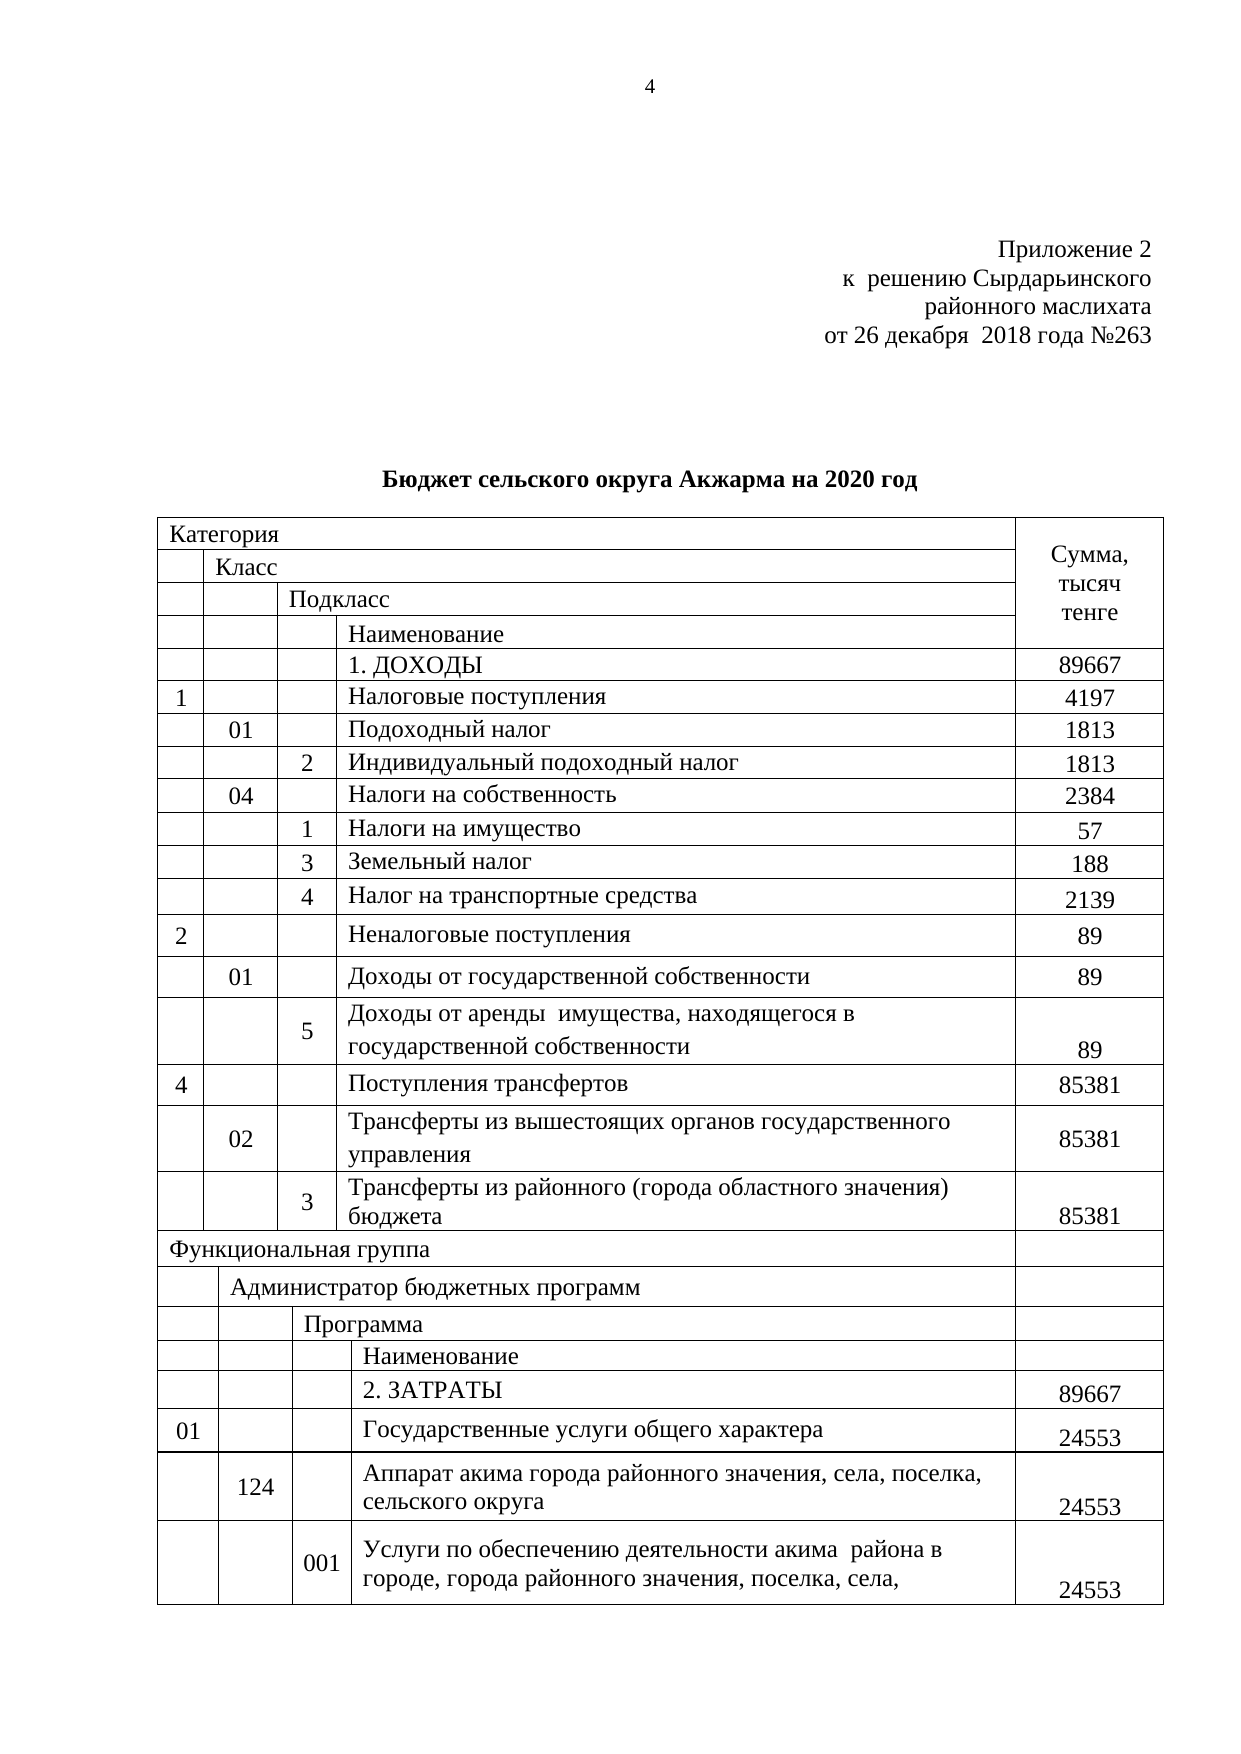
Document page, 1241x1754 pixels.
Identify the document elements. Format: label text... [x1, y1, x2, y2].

table_cell Поступления трансфертов [337, 1065, 1015, 1105]
table_cell [158, 714, 203, 746]
table_cell [278, 616, 336, 647]
table_cell [158, 1521, 218, 1604]
table_cell [158, 1172, 203, 1230]
table_cell [293, 1341, 351, 1370]
table_cell 89667 [1016, 1371, 1163, 1408]
table_cell 5 [278, 998, 336, 1063]
table_cell 001 [293, 1521, 351, 1604]
text Бюджет сельского округа Акжарма на 2020 год [148, 464, 1152, 493]
table_cell [204, 747, 277, 778]
table_cell 124 [219, 1453, 292, 1520]
table_cell 04 [204, 779, 277, 812]
table_cell [204, 616, 277, 647]
table_cell [278, 714, 336, 746]
table_cell [158, 747, 203, 778]
table_cell [158, 583, 203, 614]
table_cell 2. ЗАТРАТЫ [352, 1371, 1015, 1408]
table_cell [158, 1106, 203, 1171]
table_cell Администратор бюджетных программ [219, 1267, 1015, 1306]
table_header Сумма, тысяч тенге [1016, 518, 1163, 647]
table_cell [204, 1065, 277, 1105]
table_cell 24553 [1016, 1521, 1163, 1604]
table_cell Hалог на транспортные средства [337, 879, 1015, 914]
table_cell Наименование [352, 1341, 1015, 1370]
table_cell [278, 957, 336, 997]
table_cell [1016, 1231, 1163, 1266]
table_cell [158, 1371, 218, 1408]
table_cell 89667 [1016, 649, 1163, 680]
table_cell 4197 [1016, 681, 1163, 713]
table_cell 85381 [1016, 1106, 1163, 1171]
table_cell 4 [158, 1065, 203, 1105]
table_cell [204, 1172, 277, 1230]
table_cell [158, 813, 203, 845]
table_cell [158, 846, 203, 878]
table_cell [219, 1307, 292, 1340]
table_cell Трансферты из районного (города областного значения) бюджета [337, 1172, 1015, 1230]
table_cell Подкласс [278, 583, 1015, 614]
table_cell [278, 1106, 336, 1171]
table_cell Налоговые поступления [337, 681, 1015, 713]
table_cell 85381 [1016, 1172, 1163, 1230]
table_cell [219, 1409, 292, 1451]
table_cell [278, 779, 336, 812]
table_cell [204, 649, 277, 680]
table_cell 1 [158, 681, 203, 713]
table_cell [158, 1307, 218, 1340]
table_cell [204, 583, 277, 614]
table_cell Доходы от государственной собственности [337, 957, 1015, 997]
table_cell Доходы от аренды имущества, находящегося в государственной собственности [337, 998, 1015, 1063]
table_cell [204, 681, 277, 713]
table_cell [158, 1267, 218, 1306]
table_cell [204, 813, 277, 845]
table_cell 01 [158, 1409, 218, 1451]
table_cell 24553 [1016, 1453, 1163, 1520]
table_cell Подоходный налог [337, 714, 1015, 746]
table_cell 1 [278, 813, 336, 845]
table_cell 2 [158, 915, 203, 956]
table_cell 4 [278, 879, 336, 914]
table_cell [219, 1371, 292, 1408]
table_cell 01 [204, 714, 277, 746]
table_cell [1016, 1267, 1163, 1306]
table_cell 57 [1016, 813, 1163, 845]
table_cell [158, 550, 203, 582]
table_cell Класс [204, 550, 1015, 582]
table_cell Функциональная группа [158, 1231, 1015, 1266]
table_cell [1016, 1307, 1163, 1340]
table_cell 89 [1016, 957, 1163, 997]
table_cell [219, 1521, 292, 1604]
table_cell [204, 915, 277, 956]
table_cell 02 [204, 1106, 277, 1171]
table_header Категория [158, 518, 1015, 549]
table_cell 2384 [1016, 779, 1163, 812]
table_cell [278, 1065, 336, 1105]
table_cell [158, 998, 203, 1063]
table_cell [352, 1453, 1015, 1520]
table_cell Hалоги на собственность [337, 779, 1015, 812]
table_cell Земельный налог [337, 846, 1015, 878]
table_cell 89 [1016, 998, 1163, 1063]
table_cell 89 [1016, 915, 1163, 956]
table_cell Наименование [337, 616, 1015, 647]
table_cell Hалоги на имущество [337, 813, 1015, 845]
table_cell Государственные услуги общего характера [352, 1409, 1015, 1451]
table_cell [293, 1371, 351, 1408]
table_cell [293, 1453, 351, 1520]
table_cell 01 [204, 957, 277, 997]
table_cell 2139 [1016, 879, 1163, 914]
table_cell [1016, 1341, 1163, 1370]
table_cell [204, 879, 277, 914]
table_cell [204, 998, 277, 1063]
table_cell [278, 915, 336, 956]
table_cell 188 [1016, 846, 1163, 878]
table_cell 2 [278, 747, 336, 778]
table_cell [293, 1409, 351, 1451]
table_cell [158, 779, 203, 812]
table_cell [158, 957, 203, 997]
text к решению Сырдарьинского [148, 263, 1152, 291]
table_cell [204, 846, 277, 878]
table_cell [158, 616, 203, 647]
table_cell [278, 649, 336, 680]
text Приложение 2 [148, 234, 1152, 263]
table_cell [219, 1341, 292, 1370]
table_cell Трансферты из вышестоящих органов государственного управления [337, 1106, 1015, 1171]
table_cell 1. ДОХОДЫ [337, 649, 1015, 680]
table_cell 1813 [1016, 714, 1163, 746]
table_cell [278, 681, 336, 713]
table_cell Программа [293, 1307, 1015, 1340]
table_cell Индивидуальный подоходный налог [337, 747, 1015, 778]
table_cell 24553 [1016, 1409, 1163, 1451]
table_cell [158, 1453, 218, 1520]
table_cell 3 [278, 1172, 336, 1230]
table_cell 1813 [1016, 747, 1163, 778]
table_cell 3 [278, 846, 336, 878]
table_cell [352, 1521, 1015, 1604]
table_cell [158, 1341, 218, 1370]
table_cell 85381 [1016, 1065, 1163, 1105]
text от 26 декабря 2018 года №263 [148, 320, 1152, 349]
table_cell [158, 649, 203, 680]
table_cell [158, 879, 203, 914]
table_cell Неналоговые поступления [337, 915, 1015, 956]
text районного маслихата [148, 291, 1152, 320]
